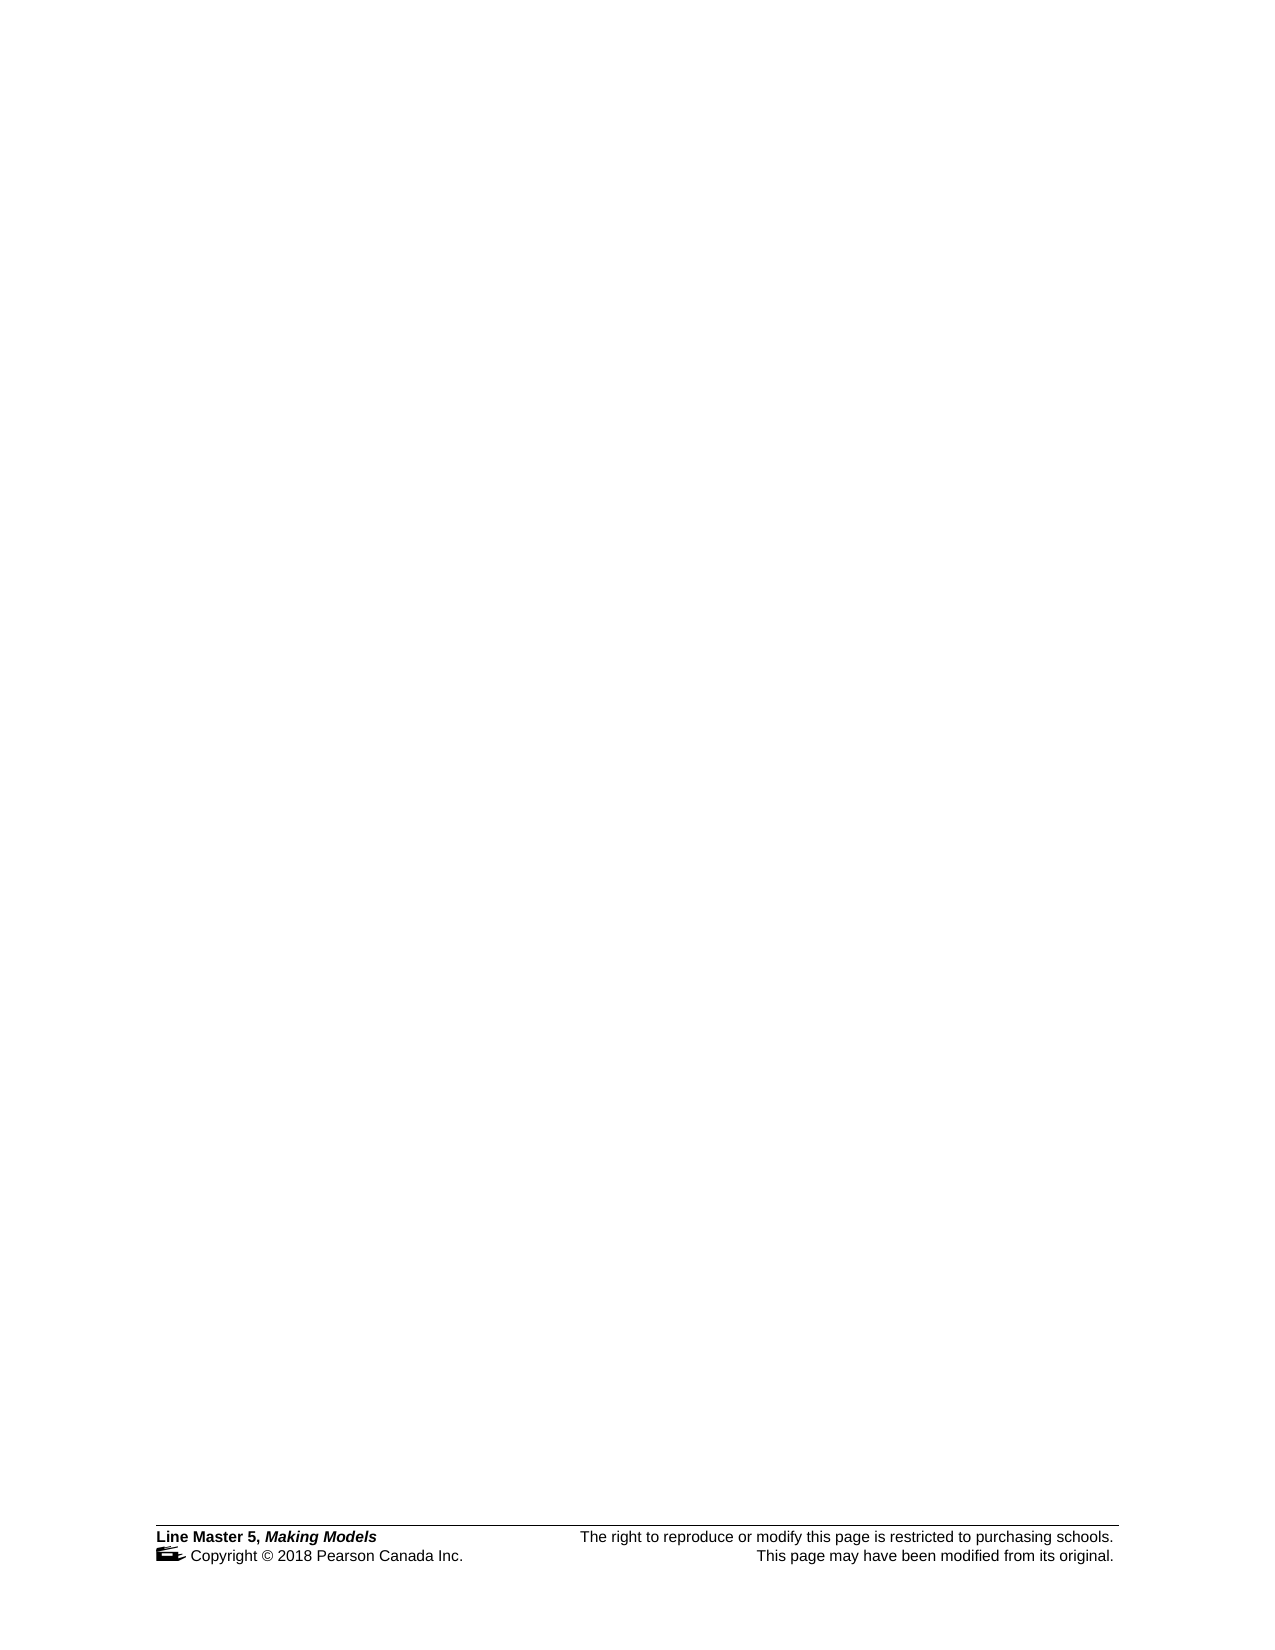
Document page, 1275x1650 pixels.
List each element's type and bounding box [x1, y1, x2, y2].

picture [156, 1546, 186, 1561]
